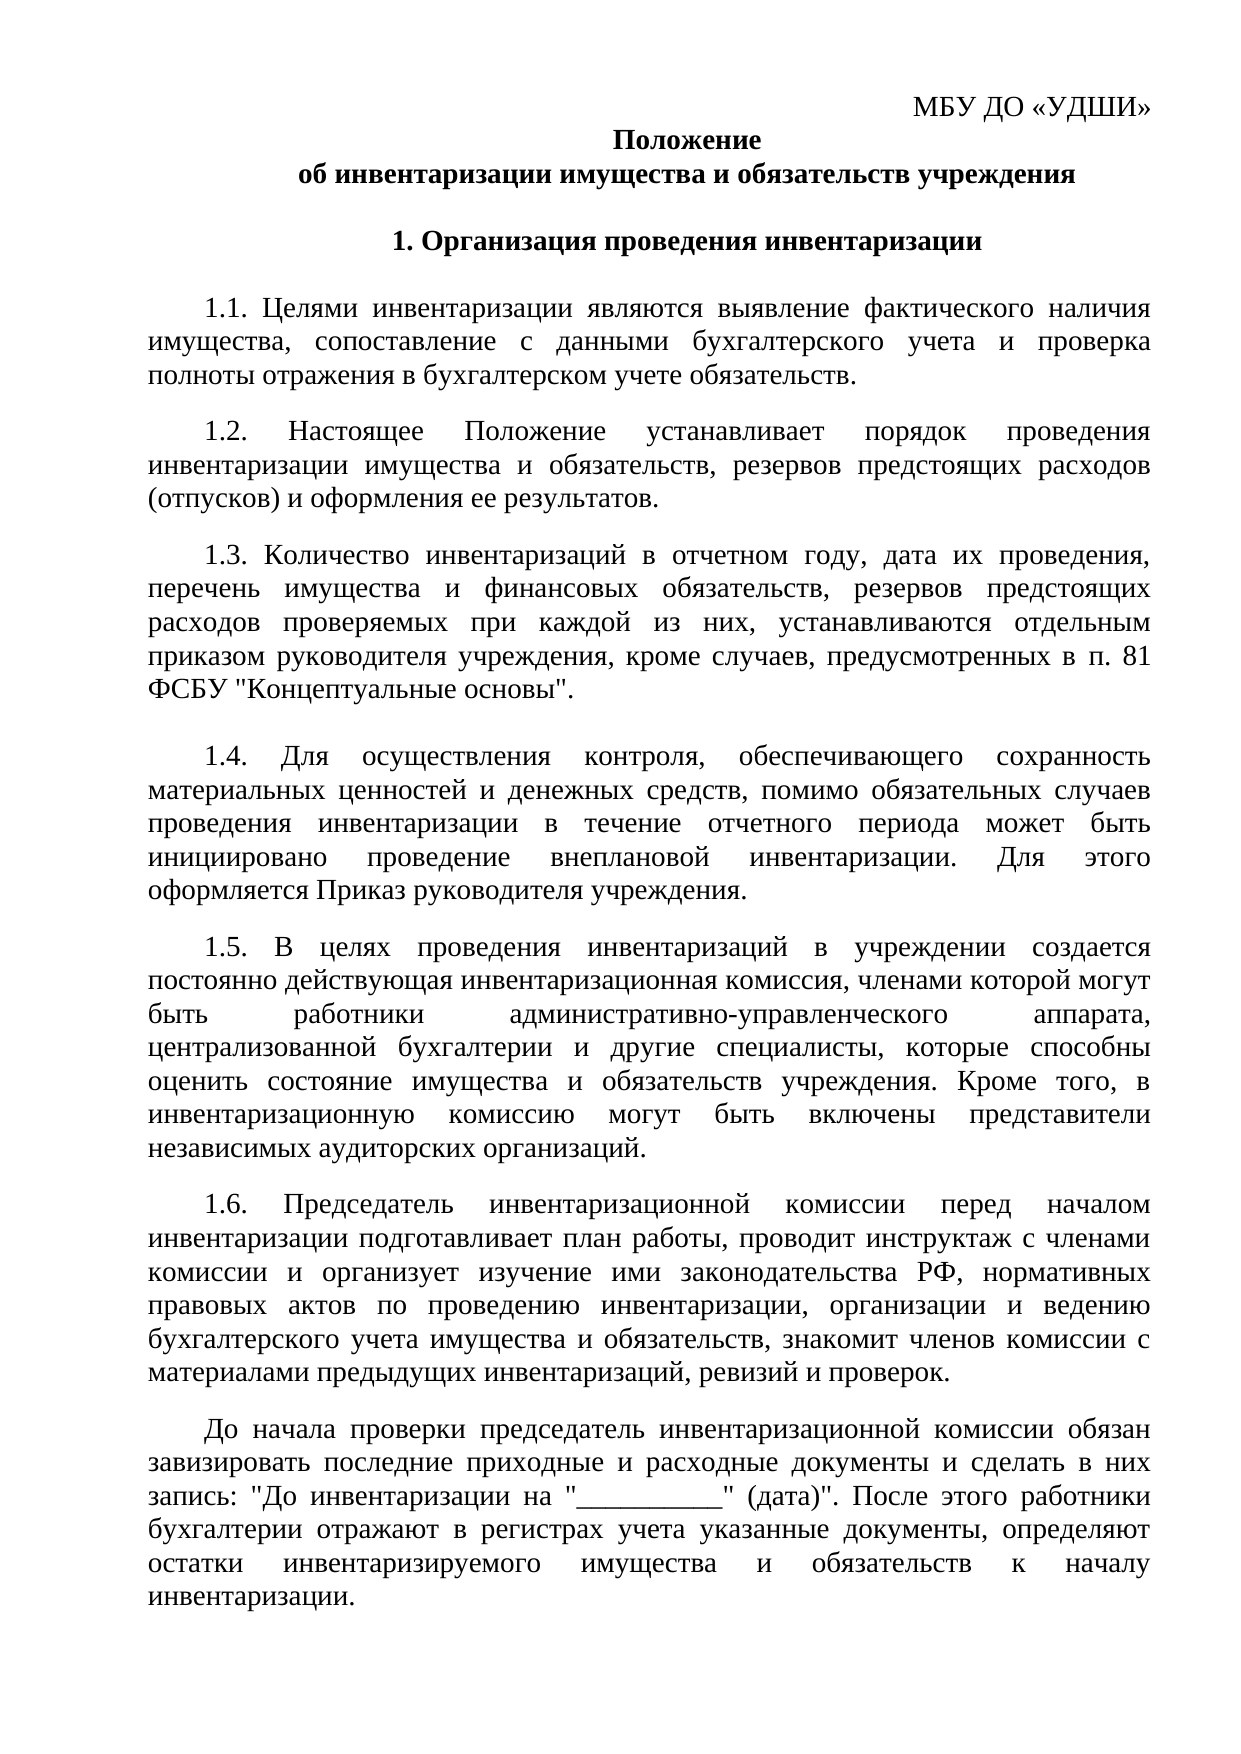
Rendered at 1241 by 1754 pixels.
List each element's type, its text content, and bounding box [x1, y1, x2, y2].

text об инвентаризации имущества и обязательств учреждения [148, 156, 1152, 189]
text 1. Организация проведения инвентаризации [148, 223, 1152, 256]
text 1.3. Количество инвентаризаций в отчетном году, дата их проведения, перечень имущества и финансовых обязательств, резервов предстоящих расходов проверяемых при каждой из них, устанавливаются отдельным приказом руководителя учреждения, кроме случаев, предусмотренных в п. 81 ФСБУ "Концептуальные основы". [148, 537, 1152, 705]
text 1.1. Целями инвентаризации являются выявление фактического наличия имущества, сопоставление с данными бухгалтерского учета и проверка полноты отражения в бухгалтерском учете обязательств. [148, 290, 1152, 391]
text 1.4. Для осуществления контроля, обеспечивающего сохранность материальных ценностей и денежных средств, помимо обязательных случаев проведения инвентаризации в течение отчетного периода может быть инициировано проведение внеплановой инвентаризации. Для этого оформляется Приказ руководителя учреждения. [148, 738, 1152, 906]
text МБУ ДО «УДШИ» [148, 89, 1152, 122]
text 1.5. В целях проведения инвентаризаций в учреждении создается постоянно действующая инвентаризационная комиссия, членами которой могут быть работники административно-управленческого аппарата, централизованной бухгалтерии и другие специалисты, которые способны оценить состояние имущества и обязательств учреждения. Кроме того, в инвентаризационную комиссию могут быть включены представители независимых аудиторских организаций. [148, 929, 1152, 1164]
text До начала проверки председатель инвентаризационной комиссии обязан завизировать последние приходные и расходные документы и сделать в них запись: "До инвентаризации на "__________" (дата)". После этого работники бухгалтерии отражают в регистрах учета указанные документы, определяют остатки инвентаризируемого имущества и обязательств к началу инвентаризации. [148, 1411, 1152, 1612]
text Положение [148, 122, 1152, 156]
text 1.2. Настоящее Положение устанавливает порядок проведения инвентаризации имущества и обязательств, резервов предстоящих расходов (отпусков) и оформления ее результатов. [148, 413, 1152, 514]
text 1.6. Председатель инвентаризационной комиссии перед началом инвентаризации подготавливает план работы, проводит инструктаж с членами комиссии и организует изучение ими законодательства РФ, нормативных правовых актов по проведению инвентаризации, организации и ведению бухгалтерского учета имущества и обязательств, знакомит членов комиссии с материалами предыдущих инвентаризаций, ревизий и проверок. [148, 1187, 1152, 1388]
